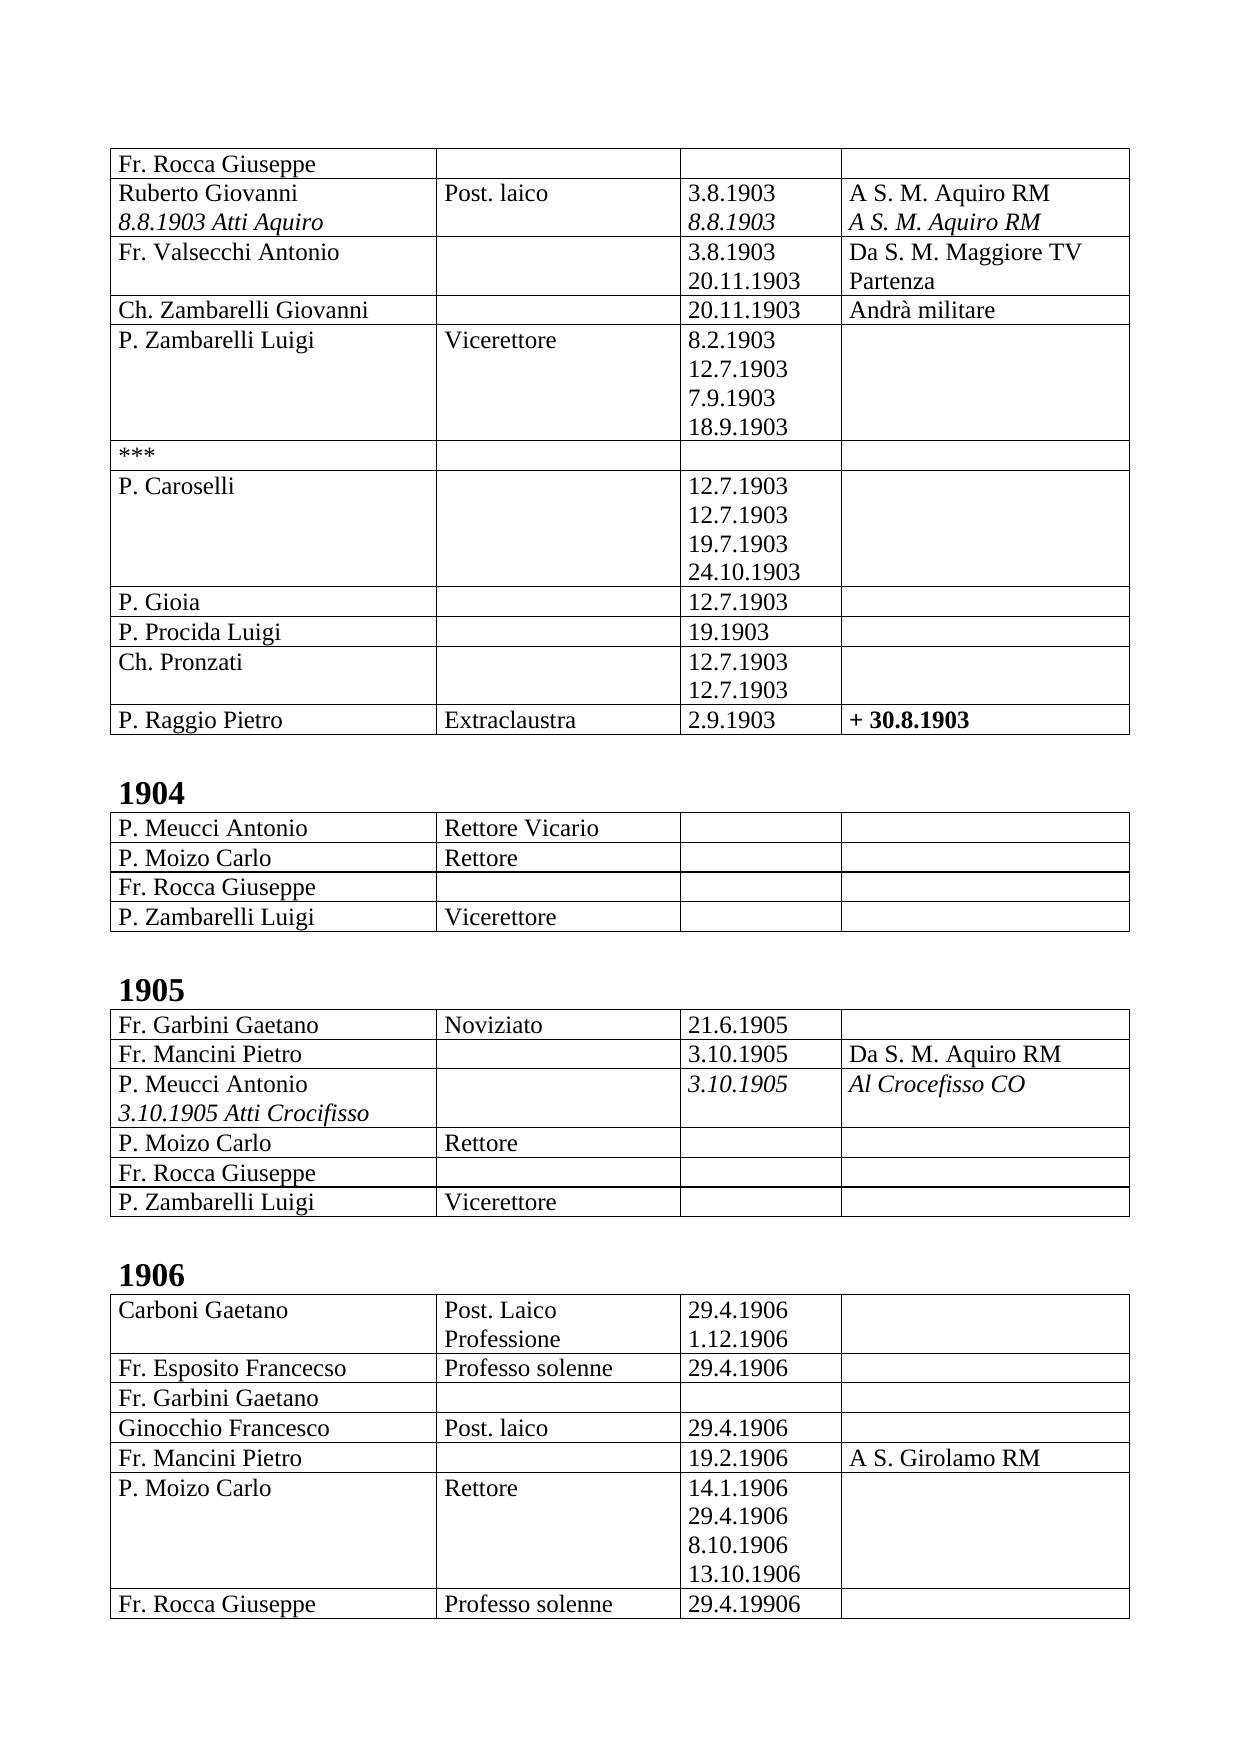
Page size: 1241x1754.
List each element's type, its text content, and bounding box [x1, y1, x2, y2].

table_header Noviziato [437, 1010, 680, 1038]
table_cell 12.7.1903 [681, 587, 841, 616]
table_cell P. Zambarelli Luigi [111, 325, 436, 440]
table_cell [681, 873, 841, 901]
table_cell 12.7.1903 12.7.1903 [681, 647, 841, 704]
table_cell Extraclaustra [437, 705, 680, 734]
table_cell [842, 902, 1129, 931]
table_cell [842, 587, 1129, 616]
table_cell Ruberto Giovanni 8.8.1903 Atti Aquiro [111, 179, 436, 236]
table_cell Andrà militare [842, 296, 1129, 324]
table_cell [681, 1188, 841, 1216]
table_cell [437, 1069, 680, 1127]
table_cell 8.2.1903 12.7.1903 7.9.1903 18.9.1903 [681, 325, 841, 440]
table_cell [681, 1128, 841, 1157]
table_cell [437, 617, 680, 646]
table_cell [437, 587, 680, 616]
table_cell P. Raggio Pietro [111, 705, 436, 734]
table_cell 3.10.1905 [681, 1069, 841, 1127]
table_cell Fr. Garbini Gaetano [111, 1383, 436, 1412]
table_cell [842, 647, 1129, 704]
table_cell [437, 296, 680, 324]
table_cell [437, 1383, 680, 1412]
table_cell *** [111, 441, 436, 470]
table_cell [437, 237, 680, 294]
table_cell A S. M. Aquiro RM A S. M. Aquiro RM [842, 179, 1129, 236]
table_cell Ch. Zambarelli Giovanni [111, 296, 436, 324]
table_cell 12.7.1903 12.7.1903 19.7.1903 24.10.1903 [681, 471, 841, 586]
table_cell Fr. Esposito Francecso [111, 1354, 436, 1382]
table_cell [842, 1158, 1129, 1186]
table_cell [437, 1158, 680, 1186]
table_cell P. Zambarelli Luigi [111, 1188, 436, 1216]
table_cell 19.2.1906 [681, 1443, 841, 1472]
table_cell Fr. Valsecchi Antonio [111, 237, 436, 294]
table_header Fr. Garbini Gaetano [111, 1010, 436, 1038]
table_cell P. Moizo Carlo [111, 1473, 436, 1588]
table_header 29.4.1906 1.12.1906 [681, 1295, 841, 1352]
table_cell [842, 1473, 1129, 1588]
table_cell [681, 843, 841, 871]
table_cell [437, 647, 680, 704]
text 1904 [118, 773, 1122, 812]
table_cell P. Caroselli [111, 471, 436, 586]
table_cell [437, 471, 680, 586]
table_cell [681, 1383, 841, 1412]
table_cell 29.4.1906 [681, 1354, 841, 1382]
text 1906 [118, 1256, 1122, 1294]
table_header [681, 813, 841, 842]
table_cell [437, 873, 680, 901]
table_cell Ch. Pronzati [111, 647, 436, 704]
table_cell [842, 1589, 1129, 1617]
table_cell Fr. Rocca Giuseppe [111, 149, 436, 177]
table_cell Vicerettore [437, 325, 680, 440]
table_cell Fr. Mancini Pietro [111, 1443, 436, 1472]
table_cell Vicerettore [437, 902, 680, 931]
table_cell [842, 1188, 1129, 1216]
table_cell [437, 441, 680, 470]
table_cell + 30.8.1903 [842, 705, 1129, 734]
table_header [842, 1295, 1129, 1352]
table_cell P. Zambarelli Luigi [111, 902, 436, 931]
table_cell P. Moizo Carlo [111, 1128, 436, 1157]
table_cell [842, 1383, 1129, 1412]
table_header Post. Laico Professione [437, 1295, 680, 1352]
table_cell 20.11.1903 [681, 296, 841, 324]
table_cell 14.1.1906 29.4.1906 8.10.1906 13.10.1906 [681, 1473, 841, 1588]
table_header P. Meucci Antonio [111, 813, 436, 842]
table_cell Fr. Rocca Giuseppe [111, 1589, 436, 1617]
table_cell 2.9.1903 [681, 705, 841, 734]
text 1905 [118, 970, 1122, 1009]
table_cell [681, 441, 841, 470]
table_cell Vicerettore [437, 1188, 680, 1216]
table_cell [842, 873, 1129, 901]
table_cell 3.8.1903 20.11.1903 [681, 237, 841, 294]
table_header 21.6.1905 [681, 1010, 841, 1038]
table_cell [842, 471, 1129, 586]
table_cell Fr. Rocca Giuseppe [111, 873, 436, 901]
table_cell 19.1903 [681, 617, 841, 646]
table_cell [842, 843, 1129, 871]
table_cell Post. laico [437, 179, 680, 236]
table_header Carboni Gaetano [111, 1295, 436, 1352]
table_header [842, 1010, 1129, 1038]
table_cell Rettore [437, 1128, 680, 1157]
table_cell Rettore [437, 1473, 680, 1588]
table_cell 29.4.19906 [681, 1589, 841, 1617]
table_cell Al Crocefisso CO [842, 1069, 1129, 1127]
table_cell [842, 1128, 1129, 1157]
table_cell [842, 441, 1129, 470]
table_cell P. Meucci Antonio 3.10.1905 Atti Crocifisso [111, 1069, 436, 1127]
table_cell Ginocchio Francesco [111, 1413, 436, 1442]
table_header [842, 813, 1129, 842]
table_header Rettore Vicario [437, 813, 680, 842]
table_cell Da S. M. Aquiro RM [842, 1040, 1129, 1068]
table_cell [681, 1158, 841, 1186]
table_cell [437, 1443, 680, 1472]
table_cell P. Moizo Carlo [111, 843, 436, 871]
table_cell [681, 149, 841, 177]
table_cell Professo solenne [437, 1354, 680, 1382]
table_cell Fr. Mancini Pietro [111, 1040, 436, 1068]
table_cell Post. laico [437, 1413, 680, 1442]
table_cell [437, 1040, 680, 1068]
table_cell P. Procida Luigi [111, 617, 436, 646]
table_cell [681, 902, 841, 931]
table_cell [842, 149, 1129, 177]
table_cell [437, 149, 680, 177]
table_cell Rettore [437, 843, 680, 871]
table_cell 3.10.1905 [681, 1040, 841, 1068]
table_cell [842, 1413, 1129, 1442]
table_cell 3.8.1903 8.8.1903 [681, 179, 841, 236]
table_cell [842, 325, 1129, 440]
table_cell [842, 1354, 1129, 1382]
table_cell [842, 617, 1129, 646]
table_cell 29.4.1906 [681, 1413, 841, 1442]
table_cell Professo solenne [437, 1589, 680, 1617]
table_cell Da S. M. Maggiore TV Partenza [842, 237, 1129, 294]
table_cell A S. Girolamo RM [842, 1443, 1129, 1472]
table_cell Fr. Rocca Giuseppe [111, 1158, 436, 1186]
table_cell P. Gioia [111, 587, 436, 616]
